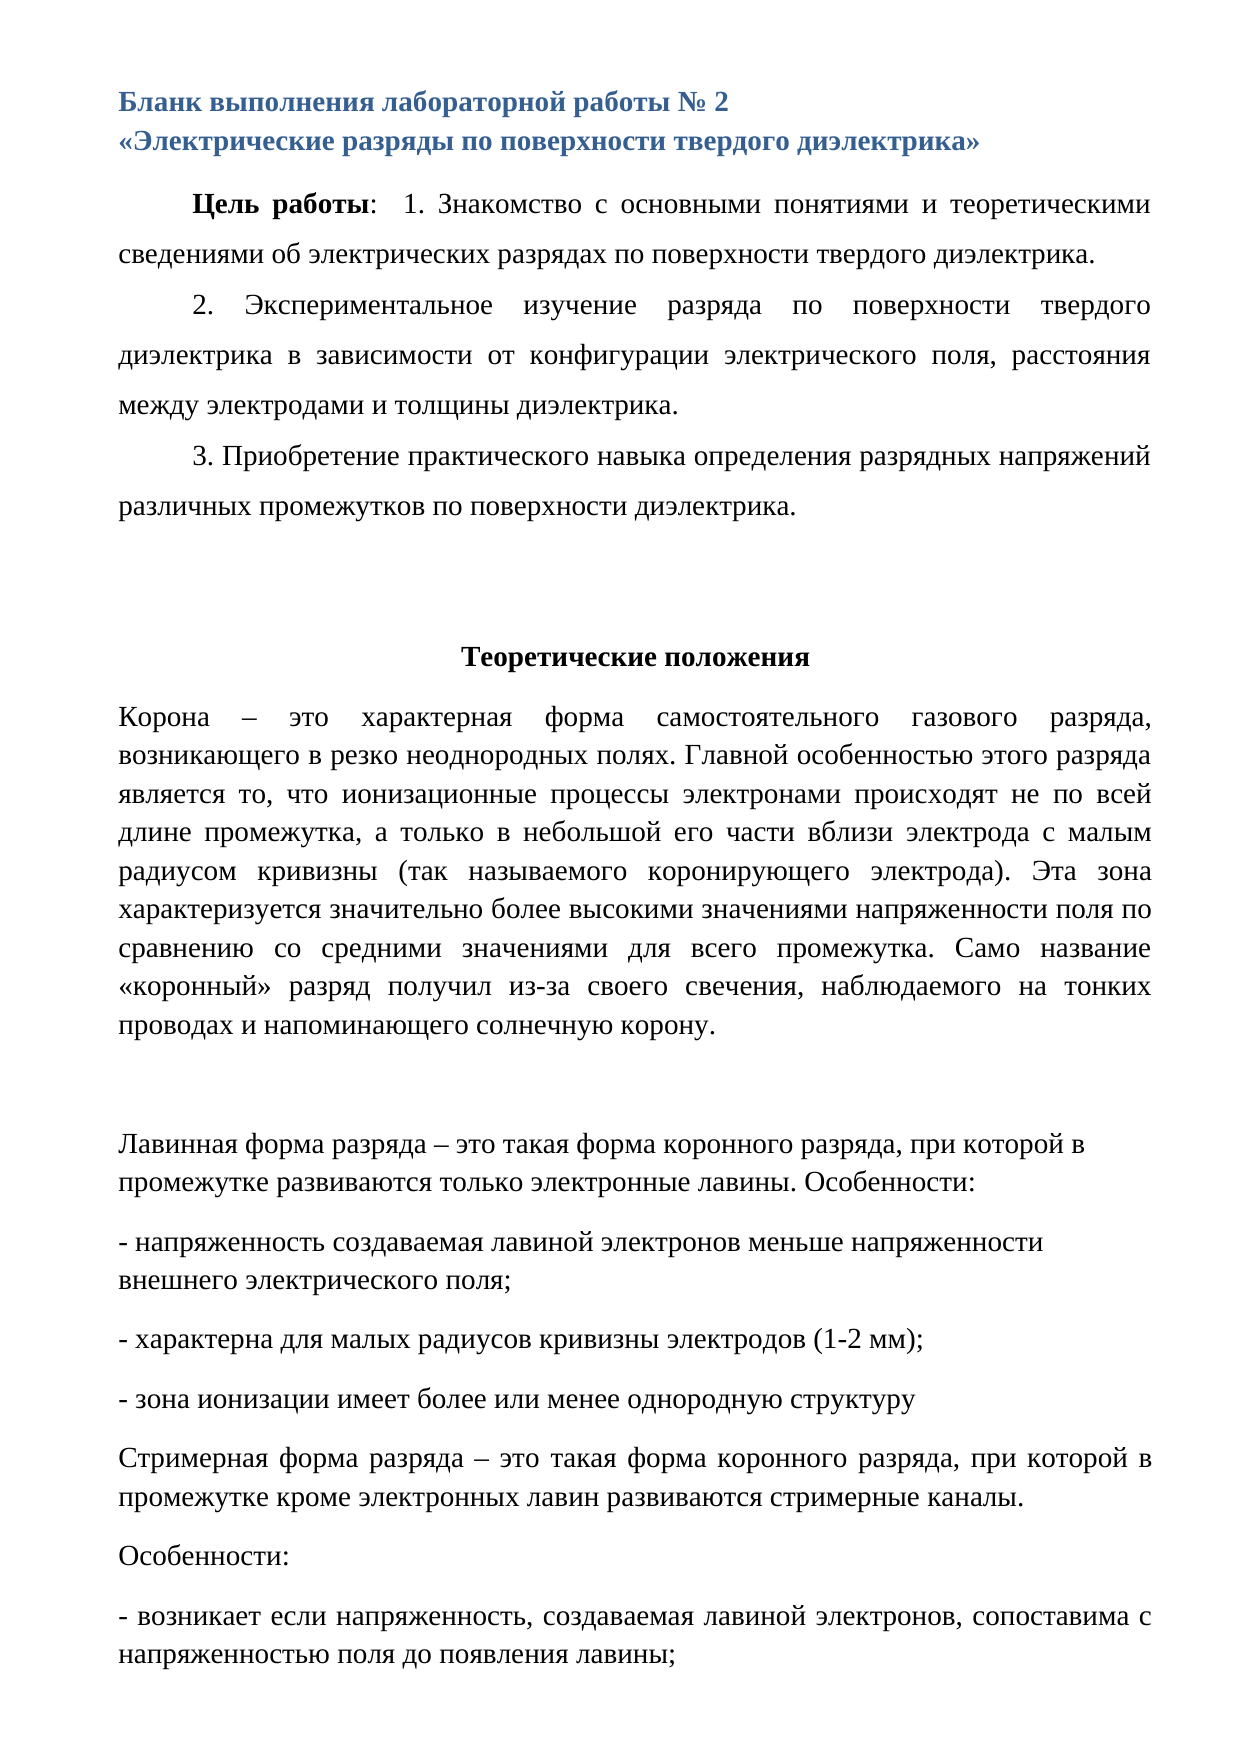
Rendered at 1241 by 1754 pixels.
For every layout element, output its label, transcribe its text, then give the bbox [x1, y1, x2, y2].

text Корона – это характерная форма самостоятельного газового разряда, возникающего в резко неоднородных полях. Главной особенностью этого разряда является то, что ионизационные процессы электронами происходят не по всей длине промежутка, а только в небольшой его части вблизи электрода с малым радиусом кривизны (так называемого коронирующего электрода). Эта зона характеризуется значительно более высокими значениями напряженности поля по сравнению со средними значениями для всего промежутка. Само название «коронный» разряд получил из-за своего свечения, наблюдаемого на тонких проводах и напоминающего солнечную корону. [118, 699, 1153, 1041]
text - возникает если напряженность, создаваемая лавиной электронов, сопоставима с напряженностью поля до появления лавины; [118, 1598, 1153, 1670]
text Лавинная форма разряда – это такая форма коронного разряда, при которой в промежутке развиваются только электронные лавины. Особенности: [118, 1126, 1152, 1198]
text - напряженность создаваемая лавиной электронов меньше напряженности внешнего электрического поля; [118, 1224, 1152, 1296]
text - зона ионизации имеет более или менее однородную структуру [118, 1381, 1152, 1414]
subtitle Бланк выполнения лабораторной работы № 2 «Электрические разряды по поверхности твердого диэлектрика» [118, 84, 1152, 156]
text 3. Приобретение практического навыка определения разрядных напряжений различных промежутков по поверхности диэлектрика. [118, 438, 1152, 522]
text 2. Экспериментальное изучение разряда по поверхности твердого диэлектрика в зависимости от конфигурации электрического поля, расстояния между электродами и толщины диэлектрика. [118, 287, 1152, 421]
text - характерна для малых радиусов кривизны электродов (1-2 мм); [118, 1322, 1152, 1355]
text Особенности: [118, 1538, 1153, 1572]
text Стримерная форма разряда – это такая форма коронного разряда, при которой в промежутке кроме электронных лавин развиваются стримерные каналы. [118, 1440, 1153, 1512]
text Теоретические положения [118, 639, 1153, 673]
text Цель работы: 1. Знакомство с основными понятиями и теоретическими сведениями об электрических разрядах по поверхности твердого диэлектрика. [118, 186, 1152, 270]
